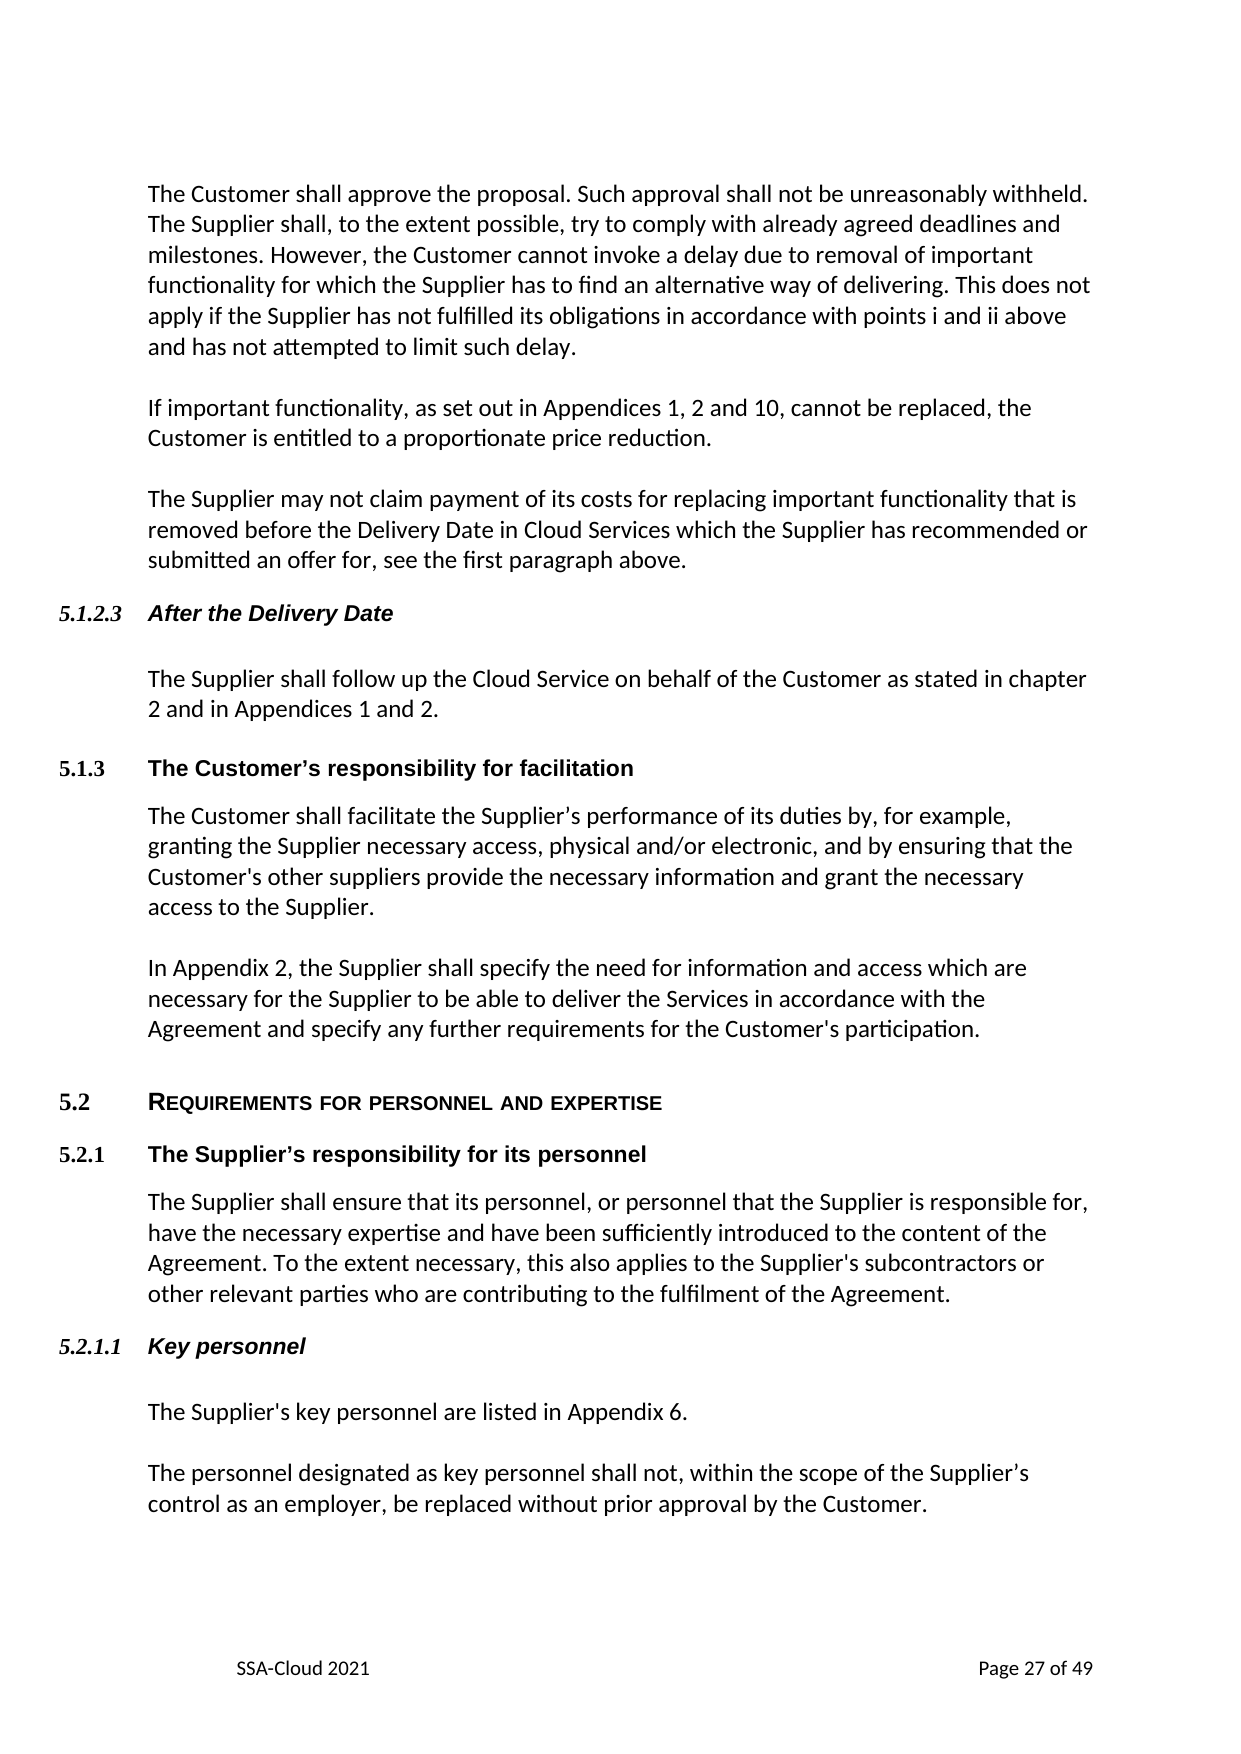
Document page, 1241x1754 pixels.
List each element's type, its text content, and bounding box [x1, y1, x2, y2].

subtitle After the Delivery Date [59, 600, 1093, 626]
subtitle The Customer’s responsibility for facilitation [59, 755, 1093, 781]
text The Supplier's key personnel are listed in Appendix 6. [148, 1396, 1093, 1427]
subtitle Requirements for personnel and expertise [59, 1087, 1093, 1116]
text The Supplier may not claim payment of its costs for replacing important functionality that is removed before the Delivery Date in Cloud Services which the Supplier has recommended or submitted an offer for, see the first paragraph above. [148, 483, 1093, 575]
subtitle Key personnel [59, 1333, 1093, 1360]
subtitle The Supplier’s responsibility for its personnel [59, 1141, 1093, 1167]
text The Supplier shall follow up the Cloud Service on behalf of the Customer as stated in chapter 2 and in Appendices 1 and 2. [148, 663, 1093, 724]
text The personnel designated as key personnel shall not, within the scope of the Supplier’s control as an employer, be replaced without prior approval by the Customer. [148, 1457, 1093, 1518]
text If important functionality, as set out in Appendices 1, 2 and 10, cannot be replaced, the Customer is entitled to a proportionate price reduction. [148, 392, 1093, 453]
text The Customer shall facilitate the Supplier’s performance of its duties by, for example, granting the Supplier necessary access, physical and/or electronic, and by ensuring that the Customer's other suppliers provide the necessary information and grant the necessary access to the Supplier. [148, 800, 1093, 922]
text The Supplier shall ensure that its personnel, or personnel that the Supplier is responsible for, have the necessary expertise and have been sufficiently introduced to the content of the Agreement. To the extent necessary, this also applies to the Supplier's subcontractors or other relevant parties who are contributing to the fulfilment of the Agreement. [148, 1186, 1093, 1308]
text In Appendix 2, the Supplier shall specify the need for information and access which are necessary for the Supplier to be able to deliver the Services in accordance with the Agreement and specify any further requirements for the Customer's participation. [148, 952, 1093, 1044]
text The Customer shall approve the proposal. Such approval shall not be unreasonably withheld. The Supplier shall, to the extent possible, try to comply with already agreed deadlines and milestones. However, the Customer cannot invoke a delay due to removal of important functionality for which the Supplier has to find an alternative way of delivering. This does not apply if the Supplier has not fulfilled its obligations in accordance with points i and ii above and has not attempted to limit such delay. [148, 178, 1093, 361]
